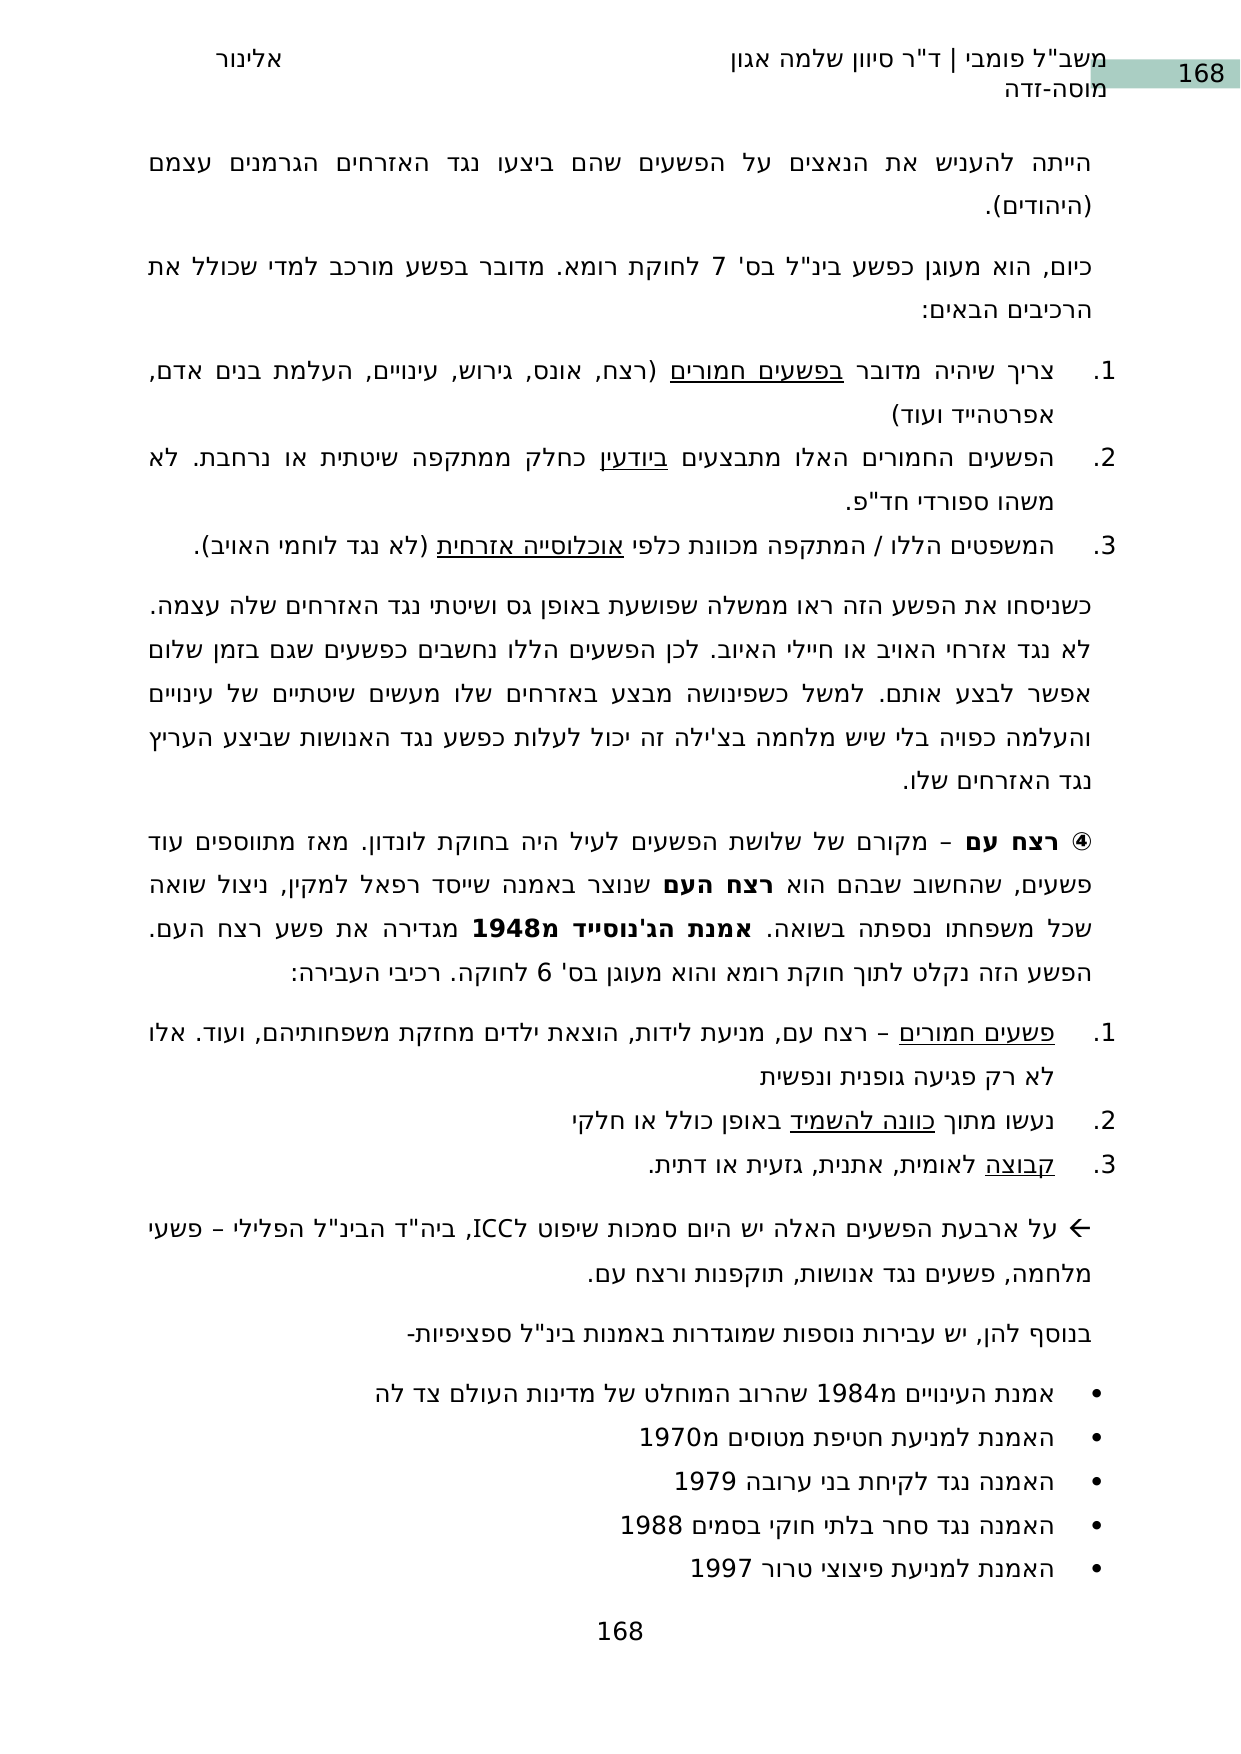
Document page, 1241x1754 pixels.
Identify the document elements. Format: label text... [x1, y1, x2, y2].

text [148, 148, 1092, 221]
text ④ רצח עם – מקורם של שלושת הפשעים לעיל היה בחוקת לונדון. מאז מתווספים עוד פשעים, שהחשוב שבהם הוא רצח העם שנוצר באמנה שייסד רפאל למקין, ניצול שואה שכל משפחתו נספתה בשואה. אמנת הג'נוסייד מ1948 מגדירה את פשע רצח העם. הפשע הזה נקלט לתוך חוקת רומא והוא מעוגן בס' 6 לחוקה. רכיבי העבירה: [148, 827, 1092, 987]
text בנוסף להן, יש עבירות נוספות שמוגדרות באמנות בינ"ל ספציפיות- [148, 1319, 1092, 1348]
list המשפטים הללו / המתקפה מכוונת כלפי אוכלוסייה אזרחית (לא נגד לוחמי האויב). [148, 531, 1092, 560]
list האמנה נגד לקיחת בני ערובה 1979 [148, 1467, 1092, 1496]
list אמנת העינויים מ1984 שהרוב המוחלט של מדינות העולם צד לה [148, 1380, 1092, 1409]
list האמנת למניעת חטיפת מטוסים מ1970 [148, 1423, 1092, 1453]
list קבוצה לאומית, אתנית, גזעית או דתית. [148, 1150, 1092, 1179]
text כשניסחו את הפשע הזה ראו ממשלה שפושעת באופן גס ושיטתי נגד האזרחים שלה עצמה. לא נגד אזרחי האויב או חיילי האיוב. לכן הפשעים הללו נחשבים כפשעים שגם בזמן שלום אפשר לבצע אותם. למשל כשפינושה מבצע באזרחים שלו מעשים שיטתיים של עינויים והעלמה כפויה בלי שיש מלחמה בצ'ילה זה יכול לעלות כפשע נגד האנושות שביצע העריץ נגד האזרחים שלו. [148, 591, 1092, 796]
text כיום, הוא מעוגן כפשע בינ"ל בס' 7 לחוקת רומא. מדובר בפשע מורכב למדי שכולל את הרכיבים הבאים: [148, 252, 1092, 325]
list האמנת למניעת פיצוצי טרור 1997 [148, 1555, 1092, 1584]
text על ארבעת הפשעים האלה יש היום סמכות שיפוט לICC, ביה"ד הבינ"ל הפלילי – פשעי מלחמה, פשעים נגד אנושות, תוקפנות ורצח עם. [148, 1210, 1092, 1288]
list צריך שיהיה מדובר בפשעים חמורים (רצח, אונס, גירוש, עינויים, העלמת בנים אדם, אפרטהייד ועוד) [148, 356, 1092, 429]
list נעשו מתוך כוונה להשמיד באופן כולל או חלקי [148, 1106, 1092, 1135]
list האמנה נגד סחר בלתי חוקי בסמים 1988 [148, 1511, 1092, 1540]
list פשעים חמורים – רצח עם, מניעת לידות, הוצאת ילדים מחזקת משפחותיהם, ועוד. אלו לא רק פגיעה גופנית ונפשית [148, 1018, 1092, 1091]
list הפשעים החמורים האלו מתבצעים ביודעין כחלק ממתקפה שיטתית או נרחבת. לא משהו ספורדי חד"פ. [148, 443, 1092, 516]
